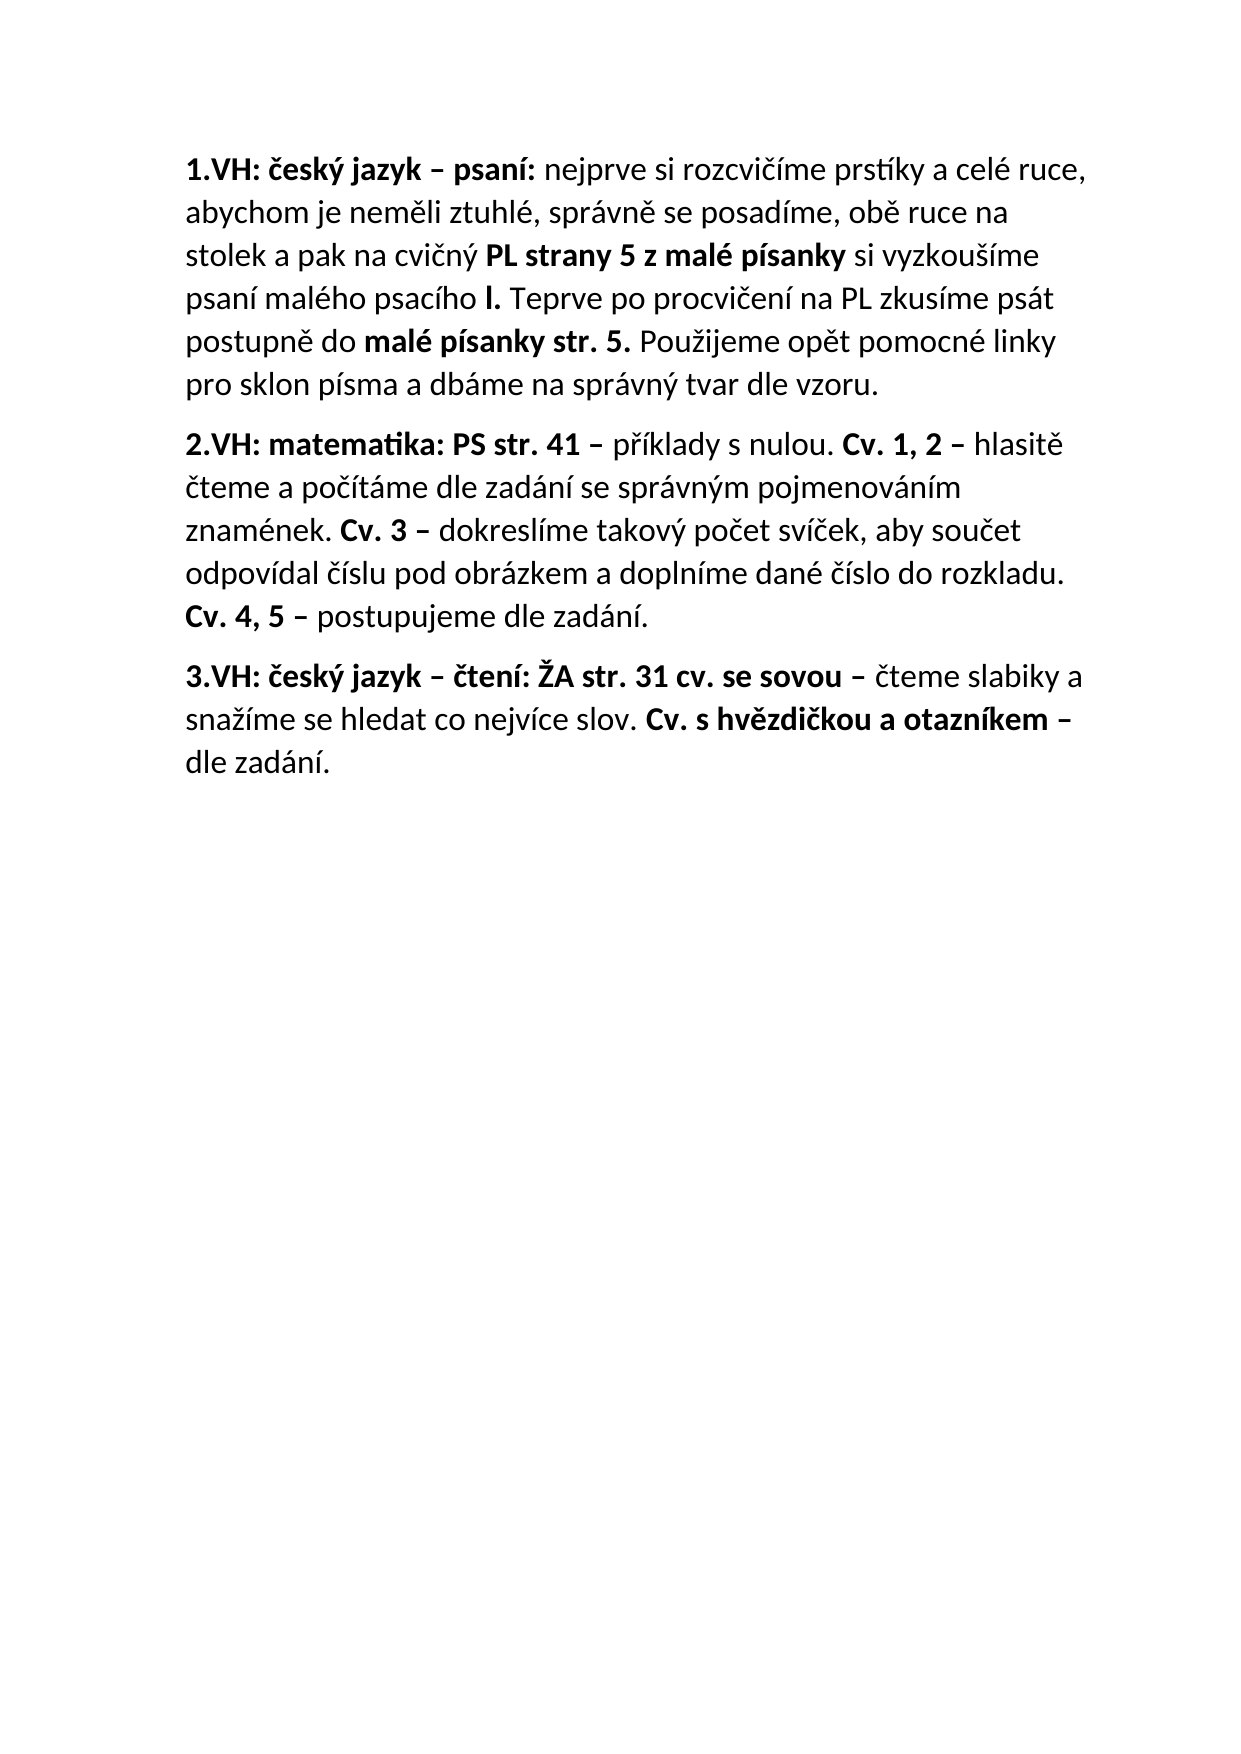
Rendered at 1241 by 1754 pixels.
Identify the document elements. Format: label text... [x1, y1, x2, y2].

text 1.VH: český jazyk – psaní: nejprve si rozcvičíme prstíky a celé ruce, abychom je neměli ztuhlé, správně se posadíme, obě ruce na stolek a pak na cvičný PL strany 5 z malé písanky si vyzkoušíme psaní malého psacího l. Teprve po procvičení na PL zkusíme psát postupně do malé písanky str. 5. Použijeme opět pomocné linky pro sklon písma a dbáme na správný tvar dle vzoru. [185, 148, 1093, 404]
text 3.VH: český jazyk – čtení: ŽA str. 31 cv. se sovou – čteme slabiky a snažíme se hledat co nejvíce slov. Cv. s hvězdičkou a otazníkem – dle zadání. [185, 655, 1093, 782]
text 2.VH: matematika: PS str. 41 – příklady s nulou. Cv. 1, 2 – hlasitě čteme a počítáme dle zadání se správným pojmenováním znamének. Cv. 3 – dokreslíme takový počet svíček, aby součet odpovídal číslu pod obrázkem a doplníme dané číslo do rozkladu. Cv. 4, 5 – postupujeme dle zadání. [185, 423, 1093, 636]
